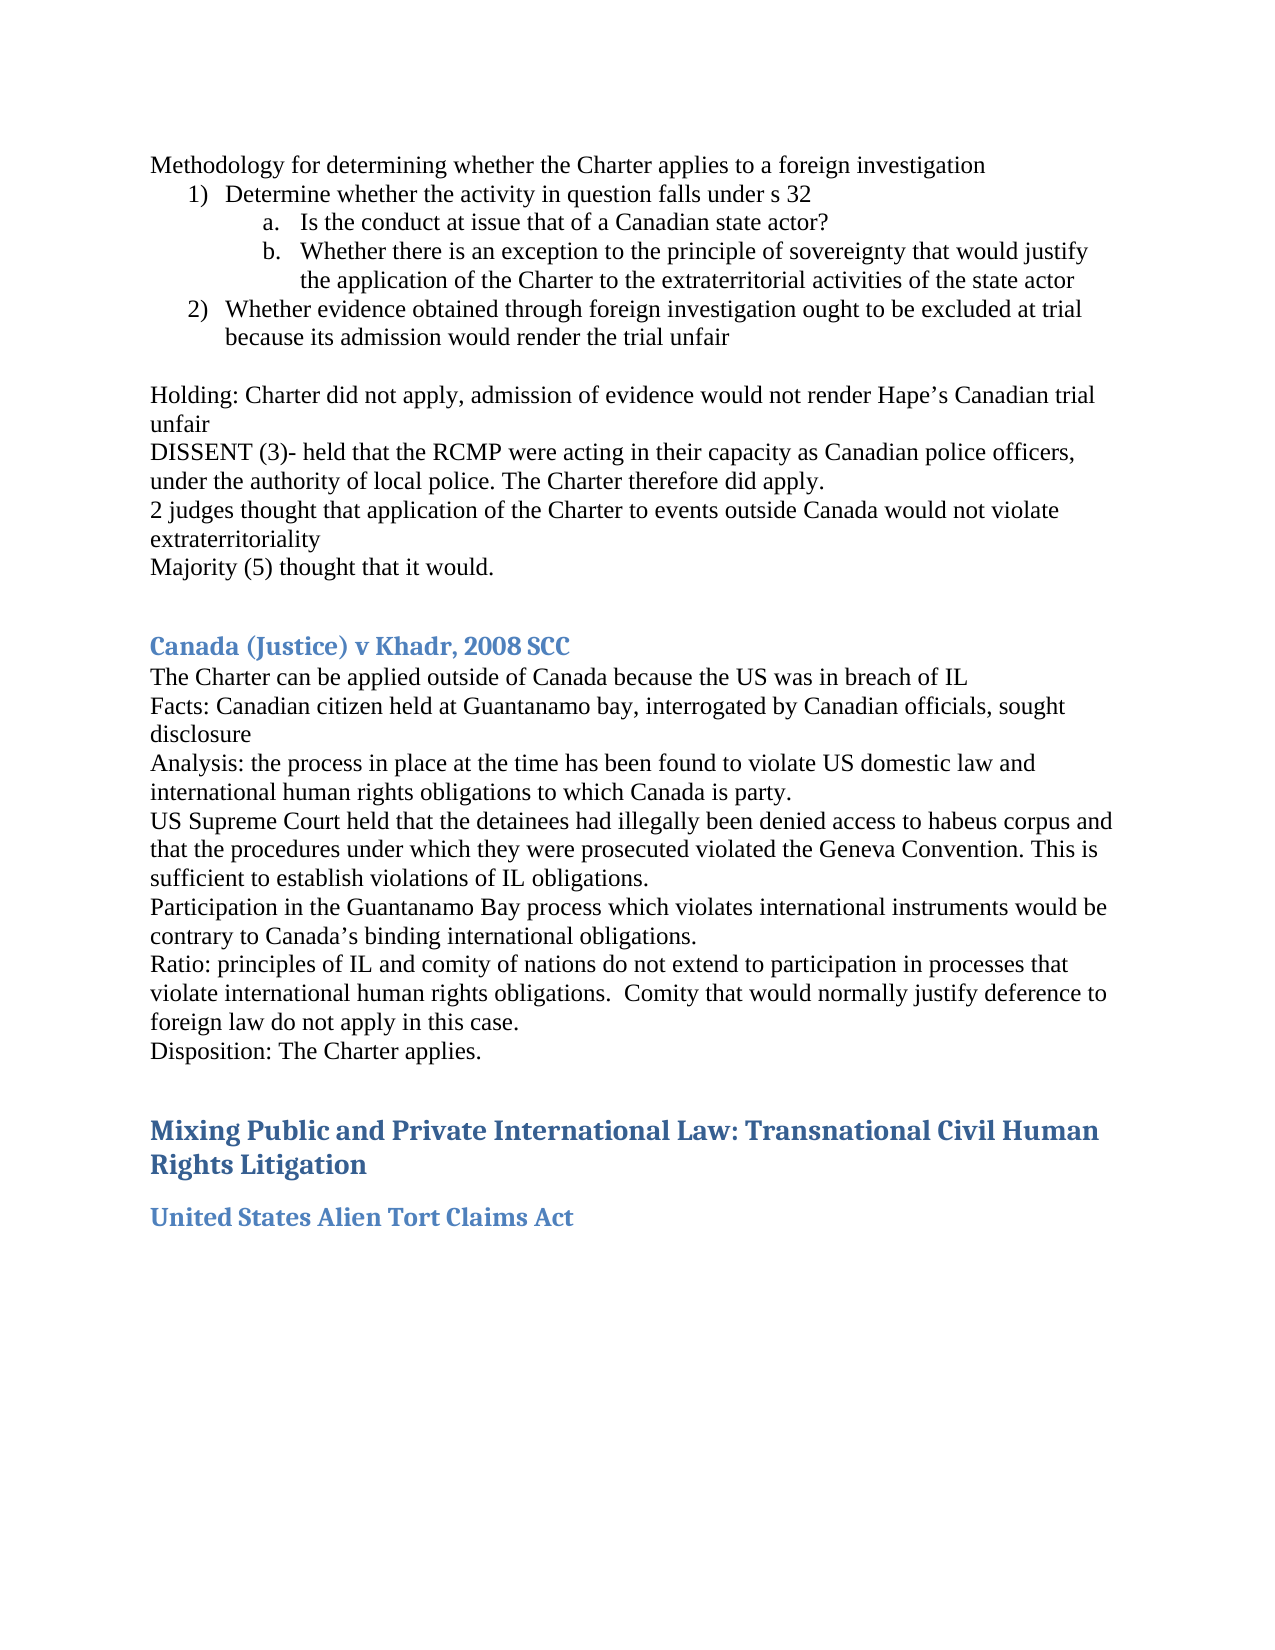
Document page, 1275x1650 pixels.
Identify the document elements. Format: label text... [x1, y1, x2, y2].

subtitle United States Alien Tort Claims Act [150, 1202, 1125, 1233]
text The Charter can be applied outside of Canada because the US was in breach of IL [150, 662, 1125, 691]
text Majority (5) thought that it would. [150, 552, 1125, 581]
text Analysis: the process in place at the time has been found to violate US domestic law and international human rights obligations to which Canada is party. [150, 748, 1125, 806]
text DISSENT (3)- held that the RCMP were acting in their capacity as Canadian police officers, under the authority of local police. The Charter therefore did apply. [150, 437, 1125, 495]
text US Supreme Court held that the detainees had illegally been denied access to habeus corpus and that the procedures under which they were prosecuted violated the Geneva Convention. This is sufficient to establish violations of IL obligations. [150, 806, 1125, 892]
text Methodology for determining whether the Charter applies to a foreign investigation [150, 150, 1125, 179]
list Whether there is an exception to the principle of sovereignty that would justify the application of the Charter to the extraterritorial activities of the state actor [262, 236, 1125, 294]
subtitle Canada (Justice) v Khadr, 2008 SCC [150, 631, 1125, 662]
text Facts: Canadian citizen held at Guantanamo bay, interrogated by Canadian officials, sought disclosure [150, 691, 1125, 748]
text Disposition: The Charter applies. [150, 1036, 1125, 1064]
text Holding: Charter did not apply, admission of evidence would not render Hape’s Canadian trial unfair [150, 380, 1125, 437]
text 2 judges thought that application of the Charter to events outside Canada would not violate extraterritoriality [150, 495, 1125, 552]
text Ratio: principles of IL and comity of nations do not extend to participation in processes that violate international human rights obligations. Comity that would normally justify deference to foreign law do not apply in this case. [150, 949, 1125, 1036]
subtitle Mixing Public and Private International Law: Transnational Civil Human Rights Litigation [150, 1114, 1125, 1182]
list Whether evidence obtained through foreign investigation ought to be excluded at trial because its admission would render the trial unfair [187, 294, 1125, 351]
text Participation in the Guantanamo Bay process which violates international instruments would be contrary to Canada’s binding international obligations. [150, 892, 1125, 949]
list Determine whether the activity in question falls under s 32 [187, 179, 1125, 207]
list Is the conduct at issue that of a Canadian state actor? [262, 207, 1125, 236]
